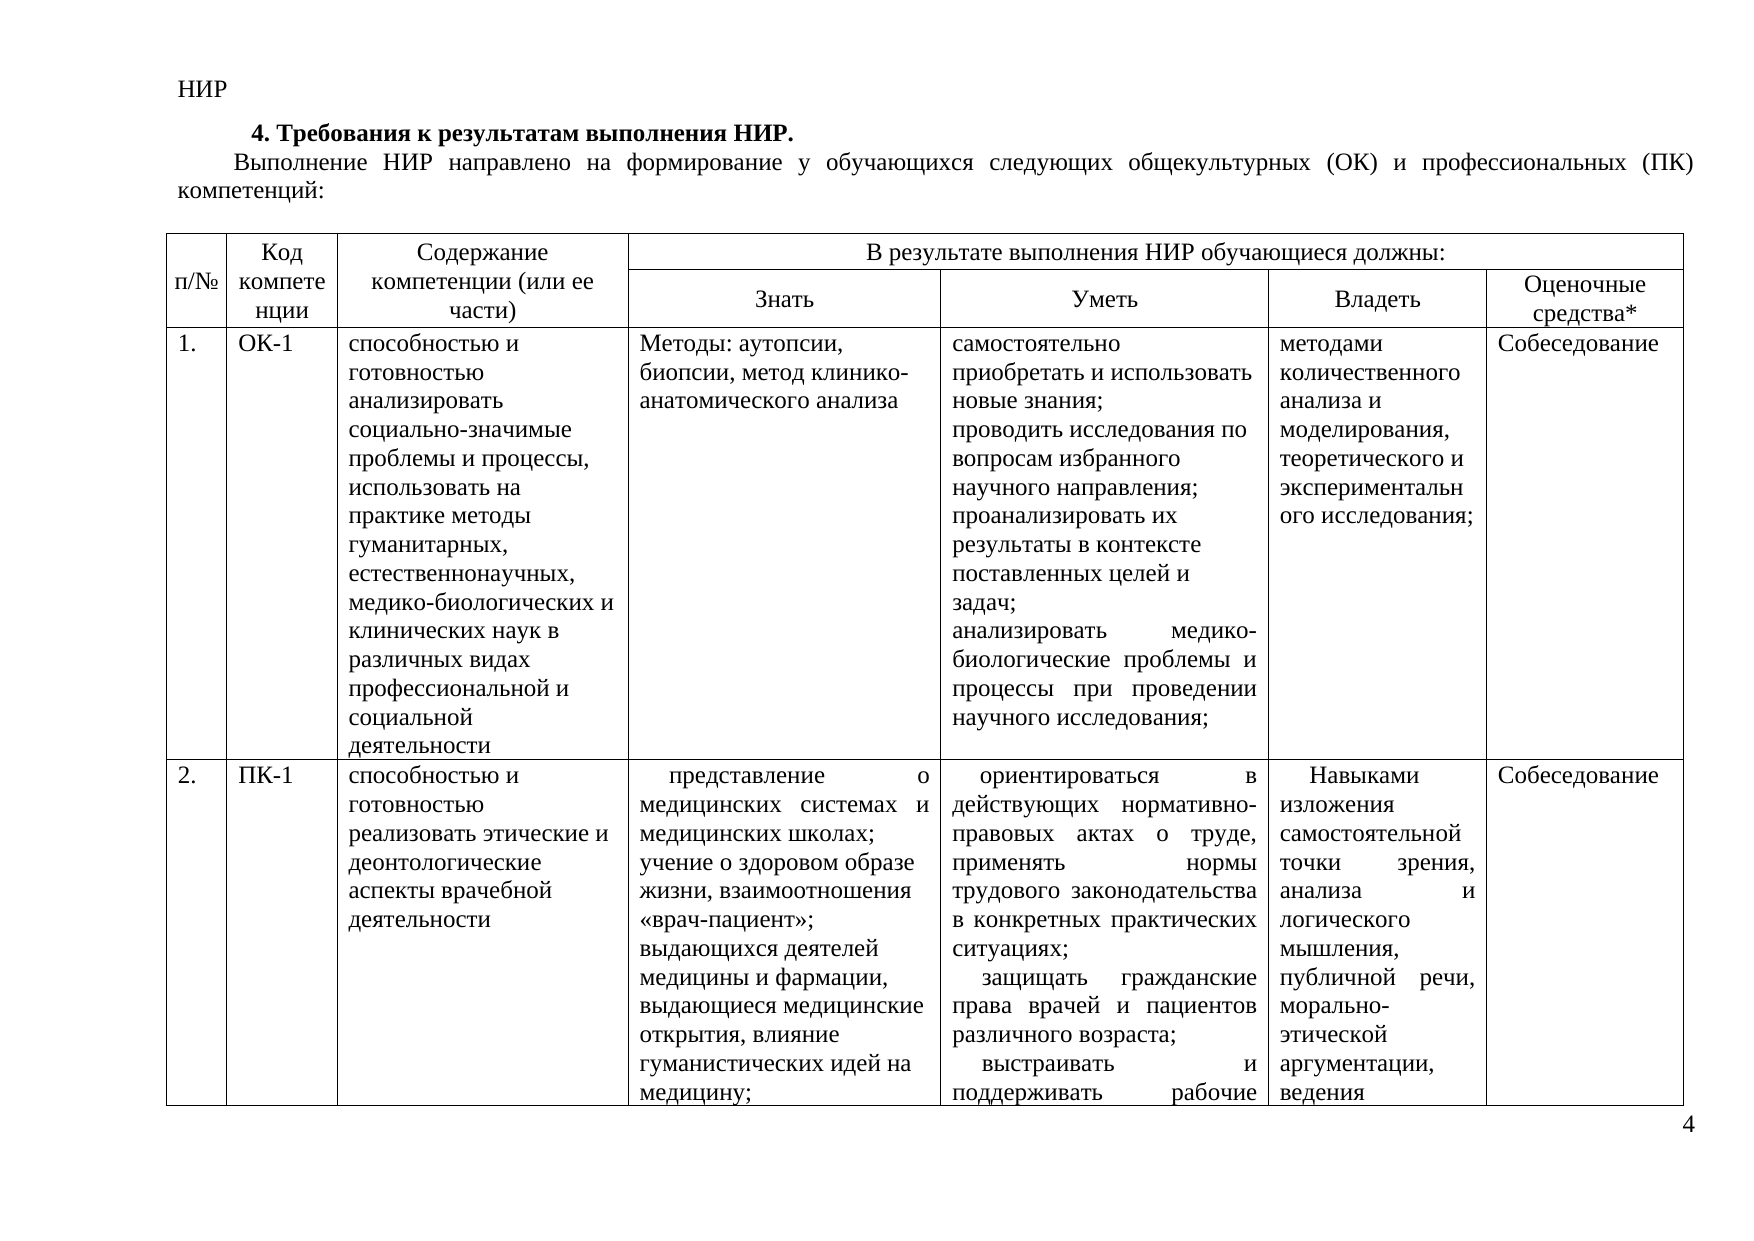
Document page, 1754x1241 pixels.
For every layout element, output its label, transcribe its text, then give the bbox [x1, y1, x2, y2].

table_cell способностью и готовностью анализировать социально-значимые проблемы и процессы, использовать на практике методы гуманитарных, естественнонаучных, медико-биологических и клинических наук в различных видах профессиональной и социальной деятельности [338, 328, 628, 759]
table_cell ПК-1 [227, 760, 337, 1105]
table_cell [167, 760, 226, 1105]
text Выполнение НИР направлено на формирование у обучающихся следующих общекультурных (ОК) и профессиональных (ПК) компетенций: [177, 147, 1695, 204]
table_header Код компетенции [227, 234, 337, 327]
table_header Содержание компетенции (или ее части) [338, 234, 628, 327]
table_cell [629, 760, 940, 1105]
table_header п/№ [167, 234, 226, 327]
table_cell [941, 760, 1268, 1105]
table_cell методами количественного анализа и моделирования, теоретического и экспериментального исследования; [1269, 328, 1486, 759]
table_cell Владеть [1269, 270, 1486, 327]
table_cell Оценочные средства* [1487, 270, 1683, 327]
table_cell Собеседование [1487, 760, 1683, 1105]
text 4. Требования к результатам выполнения НИР. [177, 118, 1695, 147]
table_header В результате выполнения НИР обучающиеся должны: [629, 234, 1683, 268]
table_cell Уметь [941, 270, 1268, 327]
table_cell ОК-1 [227, 328, 337, 759]
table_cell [1269, 760, 1486, 1105]
table_cell Методы: аутопсии, биопсии, метод клинико-анатомического анализа [629, 328, 940, 759]
table_cell Знать [629, 270, 940, 327]
table_cell самостоятельно приобретать и использовать новые знания; проводить исследования по вопросам избранного научного направления; проанализировать их результаты в контексте поставленных целей и задач; анализировать медико-биологические проблемы и процессы при проведении научного исследования; [941, 328, 1268, 759]
table_cell [167, 328, 226, 759]
table_cell Собеседование [1487, 328, 1683, 759]
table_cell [338, 760, 628, 1105]
